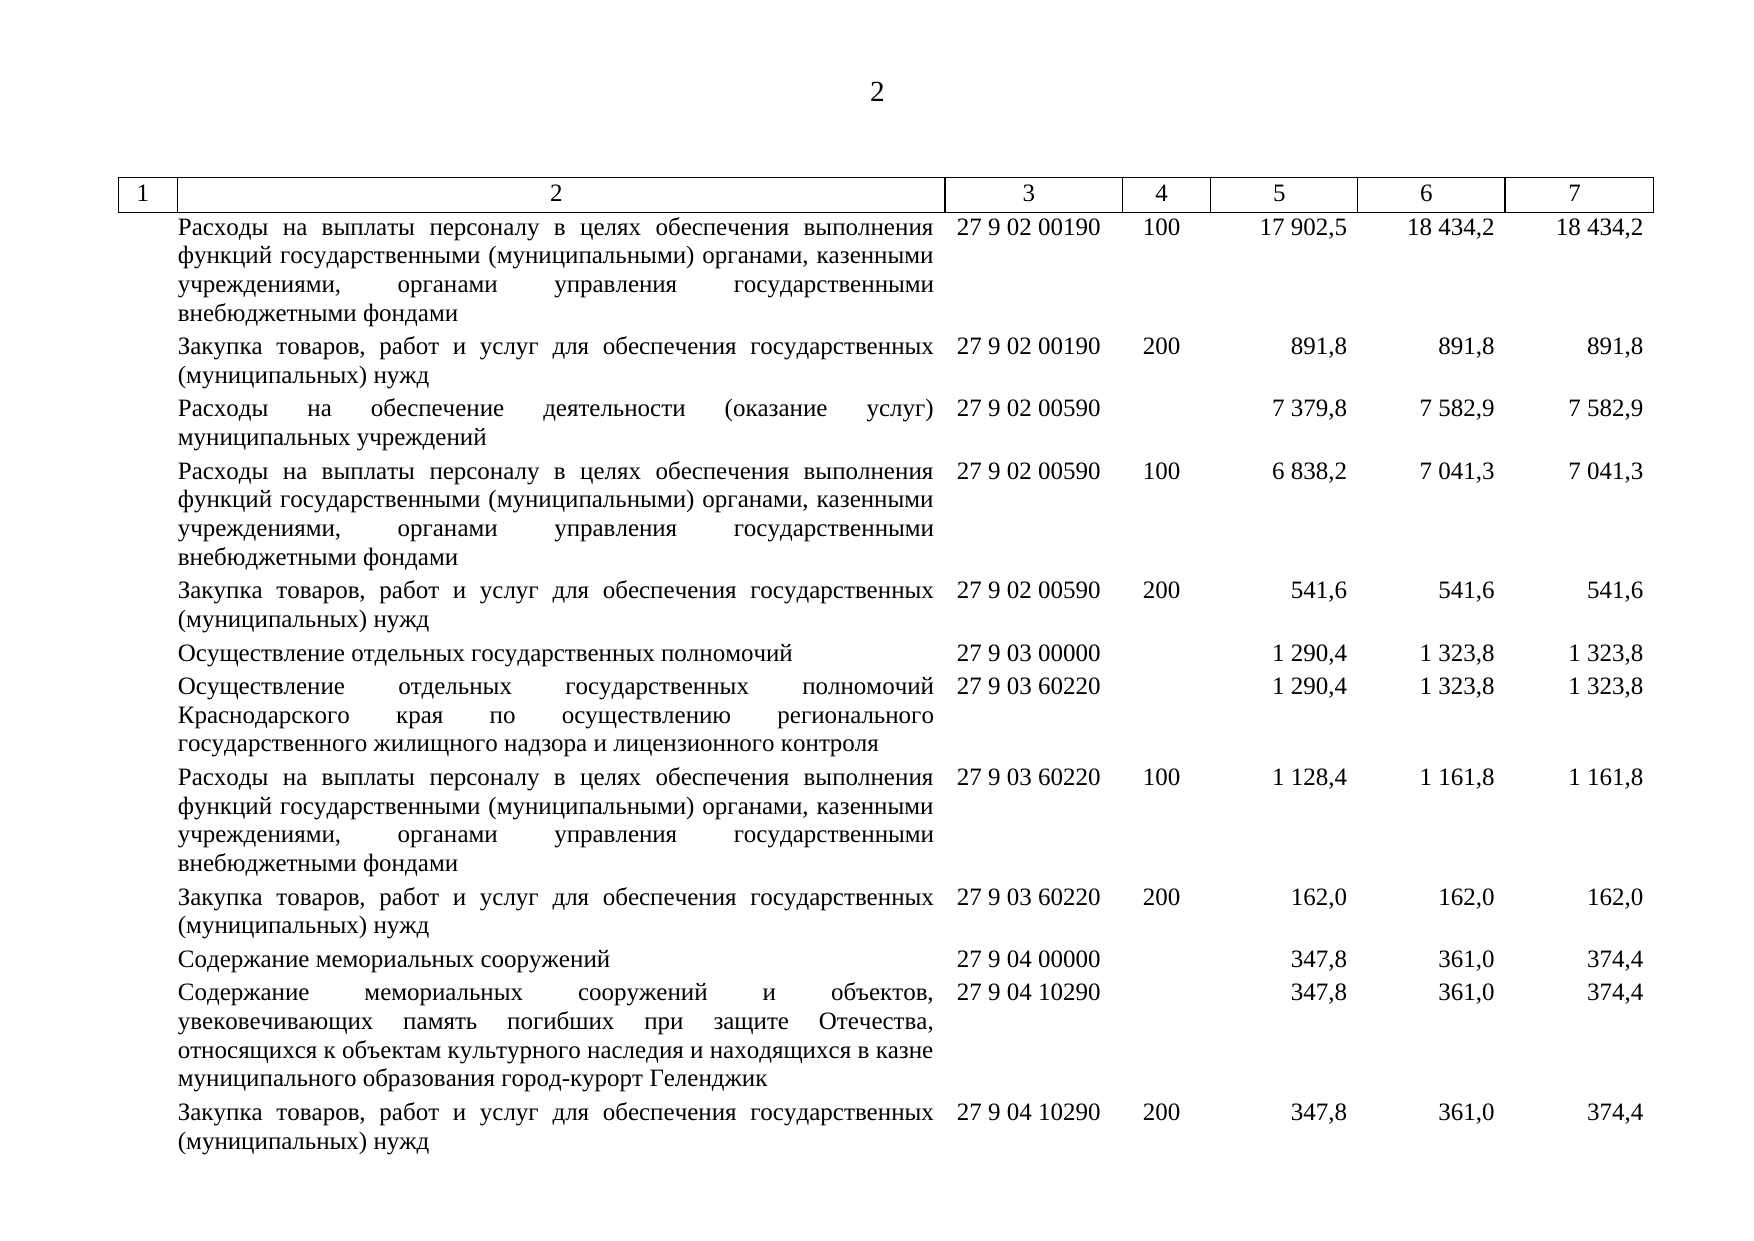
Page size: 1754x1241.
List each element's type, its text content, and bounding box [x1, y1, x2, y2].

table_header 4 [1123, 178, 1210, 212]
table_header 1 [119, 178, 177, 212]
table_header 7 [1506, 178, 1653, 212]
table_header 6 [1358, 178, 1504, 212]
table_header 5 [1211, 178, 1357, 212]
table_header 2 [178, 178, 944, 212]
table_header 3 [946, 178, 1122, 212]
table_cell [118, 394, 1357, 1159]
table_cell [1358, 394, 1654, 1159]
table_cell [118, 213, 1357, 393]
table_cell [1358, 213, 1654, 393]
